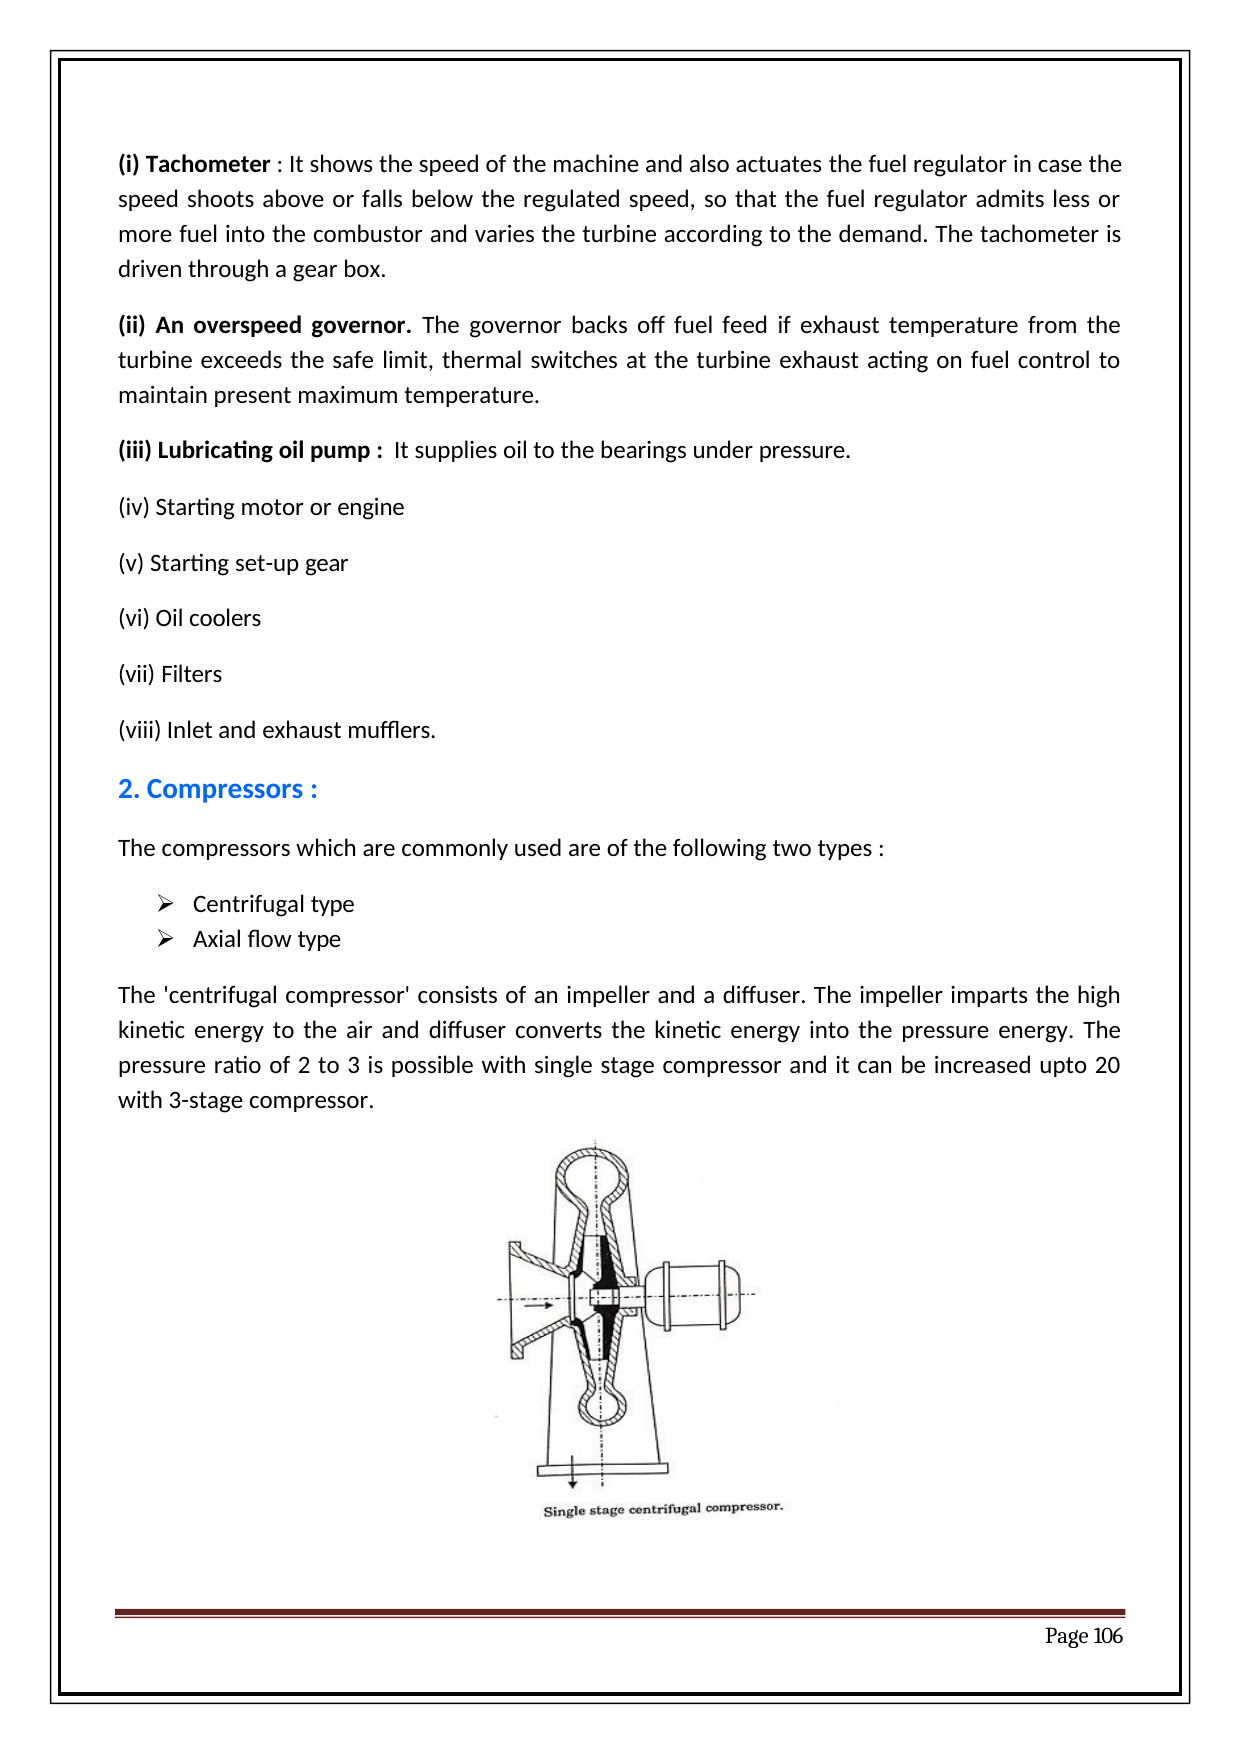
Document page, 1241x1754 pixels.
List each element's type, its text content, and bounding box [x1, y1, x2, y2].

list Inlet and exhaust mufflers. [118, 714, 1178, 745]
subtitle Compressors : [118, 771, 1178, 806]
list Tachometer : It shows the speed of the machine and also actuates the fuel regulator in case the speed shoots above or falls below the regulated speed, so that the fuel regulator admits less or more fuel into the combustor and varies the turbine according to the demand. The tachometer is driven through a gear box. [118, 148, 1123, 283]
list Oil coolers [118, 602, 1178, 633]
list An overspeed governor. The governor backs off fuel feed if exhaust temperature from the turbine exceeds the safe limit, thermal switches at the turbine exhaust acting on fuel control to maintain present maximum temperature. [118, 309, 1122, 409]
list Lubricating oil pump : It supplies oil to the bearings under pressure. [118, 434, 1178, 465]
list Centrifugal type [156, 888, 1178, 918]
list Starting motor or engine [118, 491, 1178, 521]
text The compressors which are commonly used are of the following two types : [118, 832, 1178, 863]
list Axial flow type [156, 923, 1178, 954]
picture [487, 1140, 841, 1520]
list Starting set-up gear [118, 547, 1178, 577]
list Filters [118, 658, 1178, 689]
text The 'centrifugal compressor' consists of an impeller and a diffuser. The impeller imparts the high kinetic energy to the air and diffuser converts the kinetic energy into the pressure energy. The pressure ratio of 2 to 3 is possible with single stage compressor and it can be increased upto 20 with 3-stage compressor. [118, 979, 1122, 1115]
